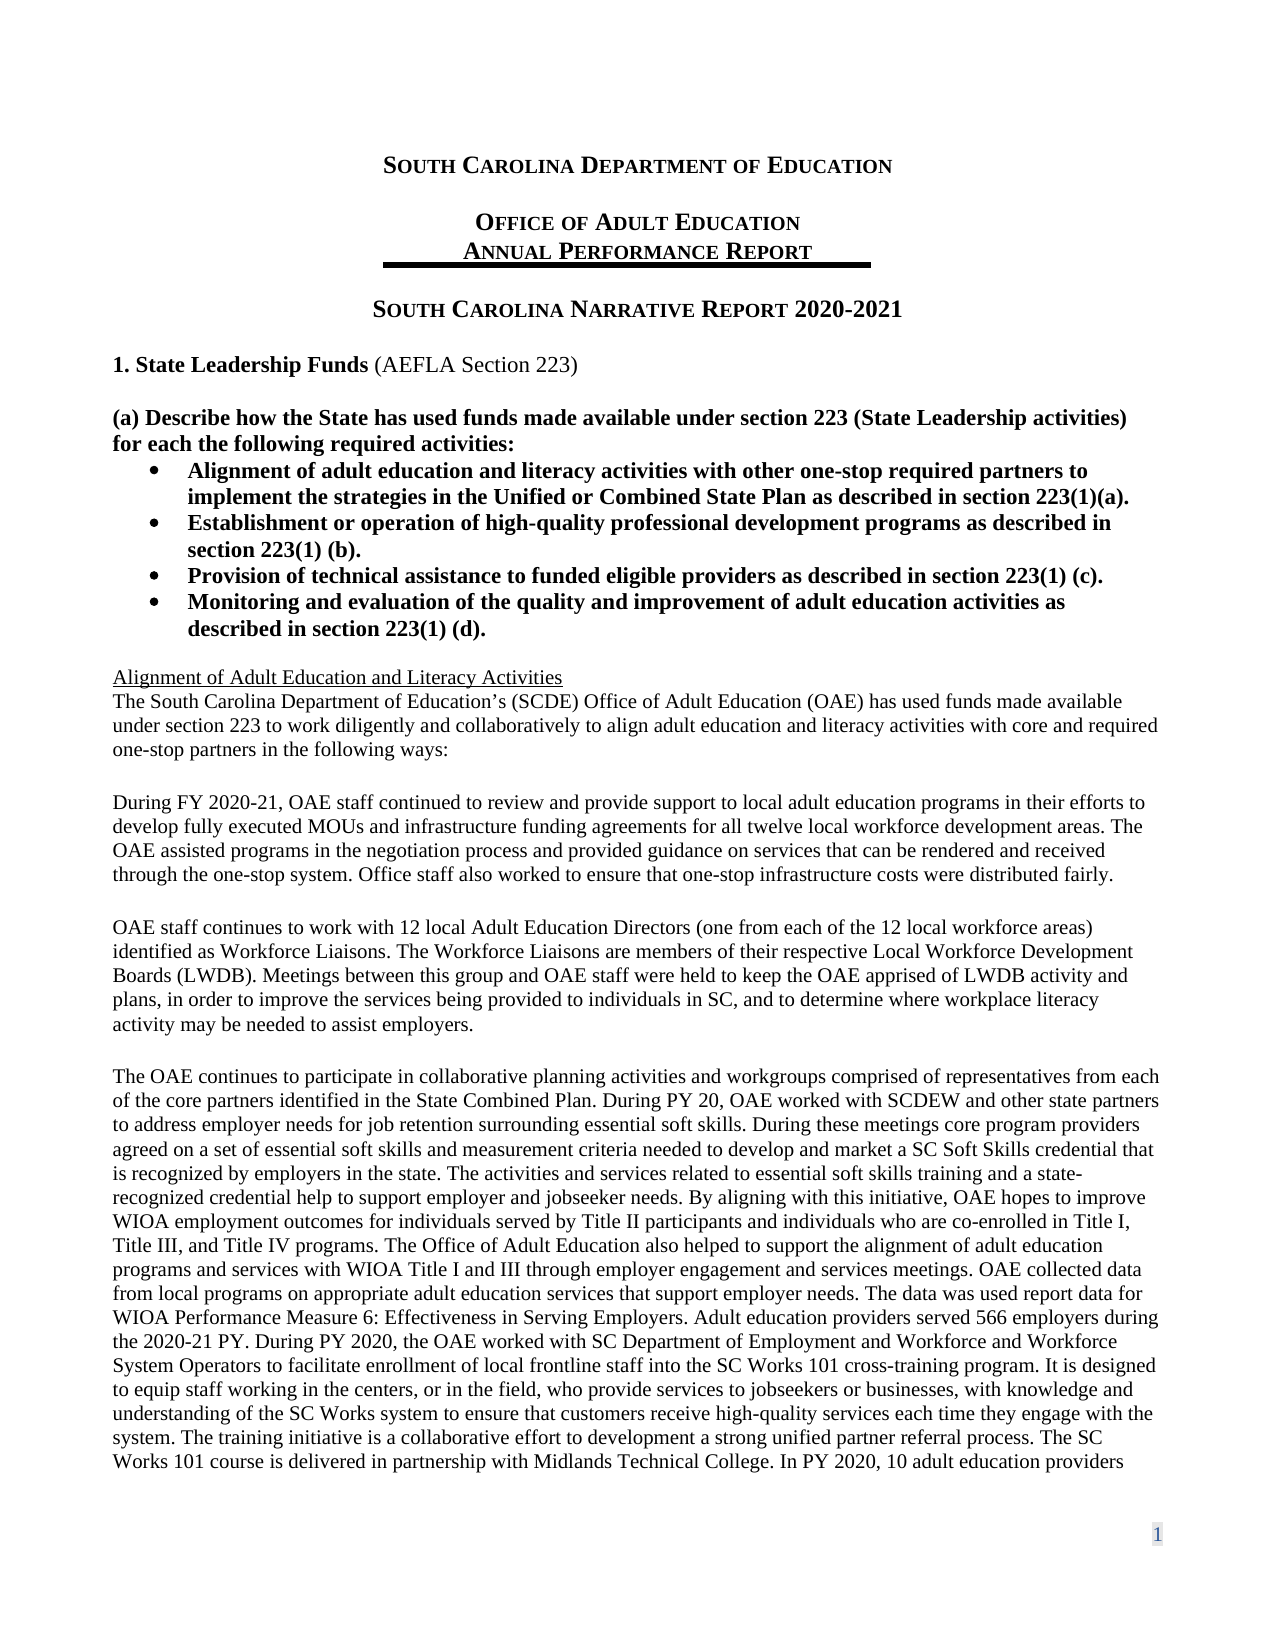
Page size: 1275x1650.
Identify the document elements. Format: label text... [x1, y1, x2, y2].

text Alignment of Adult Education and Literacy Activities [112, 665, 1162, 689]
list Provision of technical assistance to funded eligible providers as described in section 223(1) (c). [150, 562, 1162, 588]
text Office of Adult Education [112, 207, 1162, 236]
text 1. State Leadership Funds (AEFLA Section 223) [112, 351, 1162, 378]
list Alignment of adult education and literacy activities with other one-stop required partners to implement the strategies in the Unified or Combined State Plan as described in section 223(1)(a). [150, 457, 1162, 509]
text The South Carolina Department of Education’s (SCDE) Office of Adult Education (OAE) has used funds made available under section 223 to work diligently and collaboratively to align adult education and literacy activities with core and required one-stop partners in the following ways: [112, 689, 1162, 761]
subtitle Annual Performance Report [112, 236, 1162, 265]
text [112, 1064, 1162, 1473]
title South Carolina Department of Education [112, 150, 1162, 179]
text During FY 2020-21, OAE staff continued to review and provide support to local adult education programs in their efforts to develop fully executed MOUs and infrastructure funding agreements for all twelve local workforce development areas. The OAE assisted programs in the negotiation process and provided guidance on services that can be rendered and received through the one-stop system. Office staff also worked to ensure that one-stop infrastructure costs were distributed fairly. [112, 790, 1162, 886]
text OAE staff continues to work with 12 local Adult Education Directors (one from each of the 12 local workforce areas) identified as Workforce Liaisons. The Workforce Liaisons are members of their respective Local Workforce Development Boards (LWDB). Meetings between this group and OAE staff were held to keep the OAE apprised of LWDB activity and plans, in order to improve the services being provided to individuals in SC, and to determine where workplace literacy activity may be needed to assist employers. [112, 915, 1162, 1036]
subtitle South Carolina Narrative Report 2020-2021 [112, 294, 1162, 322]
list Establishment or operation of high-quality professional development programs as described in section 223(1) (b). [150, 509, 1162, 562]
list Monitoring and evaluation of the quality and improvement of adult education activities as described in section 223(1) (d). [150, 588, 1162, 641]
text (a) Describe how the State has used funds made available under section 223 (State Leadership activities) for each the following required activities: [112, 404, 1162, 457]
